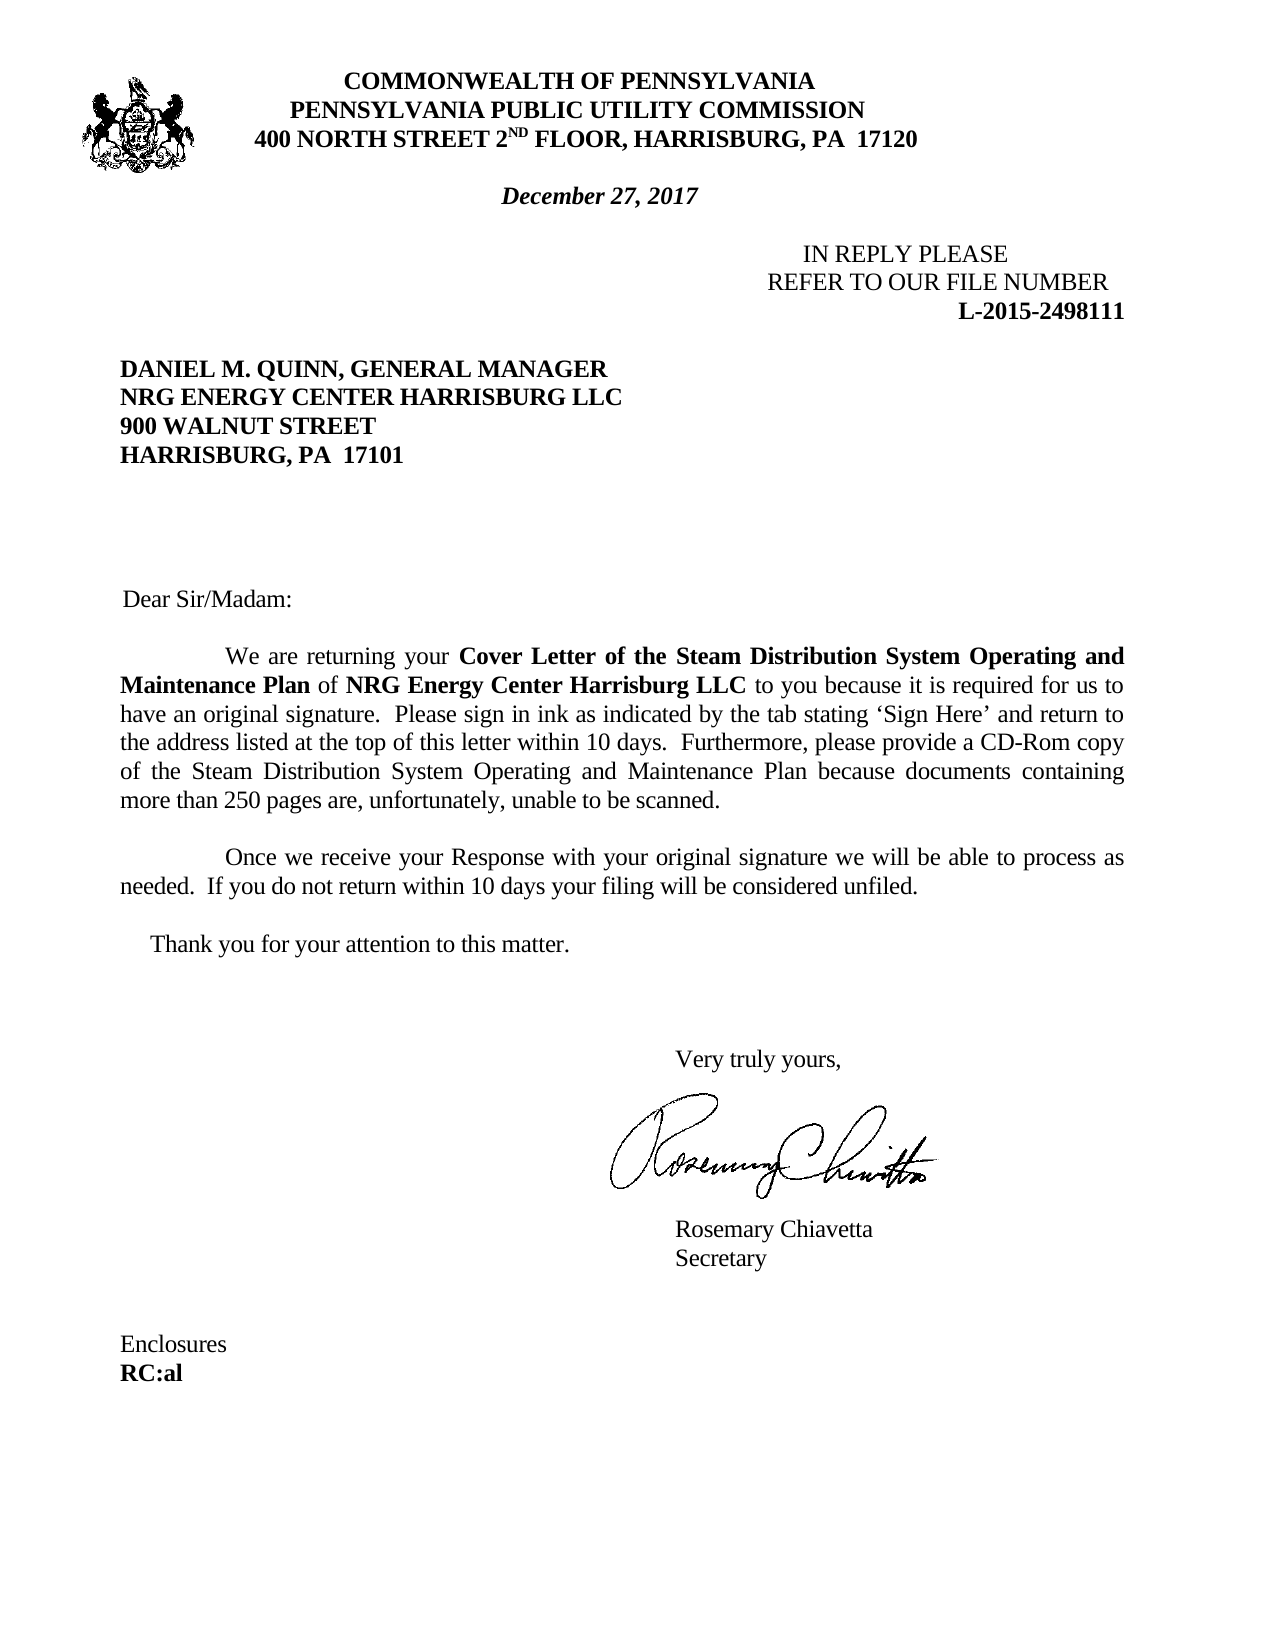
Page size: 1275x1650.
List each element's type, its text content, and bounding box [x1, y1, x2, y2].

text L-2015-2498111 [120, 296, 1125, 325]
text We are returning your Cover Letter of the Steam Distribution System Operating and Maintenance Plan of NRG Energy Center Harrisburg LLC to you because it is required for us to have an original signature. Please sign in ink as indicated by the tab stating ‘Sign Here’ and return to the address listed at the top of this letter within 10 days. Furthermore, please provide a CD-Rom copy of the Steam Distribution System Operating and Maintenance Plan because documents containing more than 250 pages are, unfortunately, unable to be scanned. [120, 641, 1125, 814]
text NRG ENERGY CENTER HARRISBURG LLC [120, 382, 1125, 411]
text December 27, 2017 [75, 181, 1200, 210]
text DANIEL M. QUINN, GENERAL MANAGER [120, 354, 1125, 382]
text REFER TO OUR FILE NUMBER [120, 267, 1125, 296]
text IN REPLY PLEASE [120, 239, 1125, 267]
text Once we receive your Response with your original signature we will be able to process as needed. If you do not return within 10 days your filing will be considered unfiled. [120, 842, 1125, 900]
text PENNSYLVANIA PUBLIC UTILITY COMMISSION [199, 95, 1200, 124]
text 900 WALNUT STREET [120, 411, 1125, 440]
text HARRISBURG, PA 17101 [120, 440, 1125, 469]
picture [78, 66, 199, 184]
text Rosemary Chiavetta [120, 1214, 1125, 1243]
text COMMONWEALTH OF PENNSYLVANIA [199, 66, 1200, 95]
text 400 NORTH STREET 2ND FLOOR, HARRISBURG, PA 17120 [199, 124, 1200, 152]
picture [598, 1075, 960, 1213]
text Secretary [120, 1243, 1125, 1271]
text Dear Sir/Madam: [75, 584, 1125, 612]
text Thank you for your attention to this matter. [120, 929, 1125, 957]
text Enclosures [120, 1329, 1125, 1358]
text RC:al [120, 1358, 1125, 1386]
text Very truly yours, [120, 1044, 1125, 1072]
